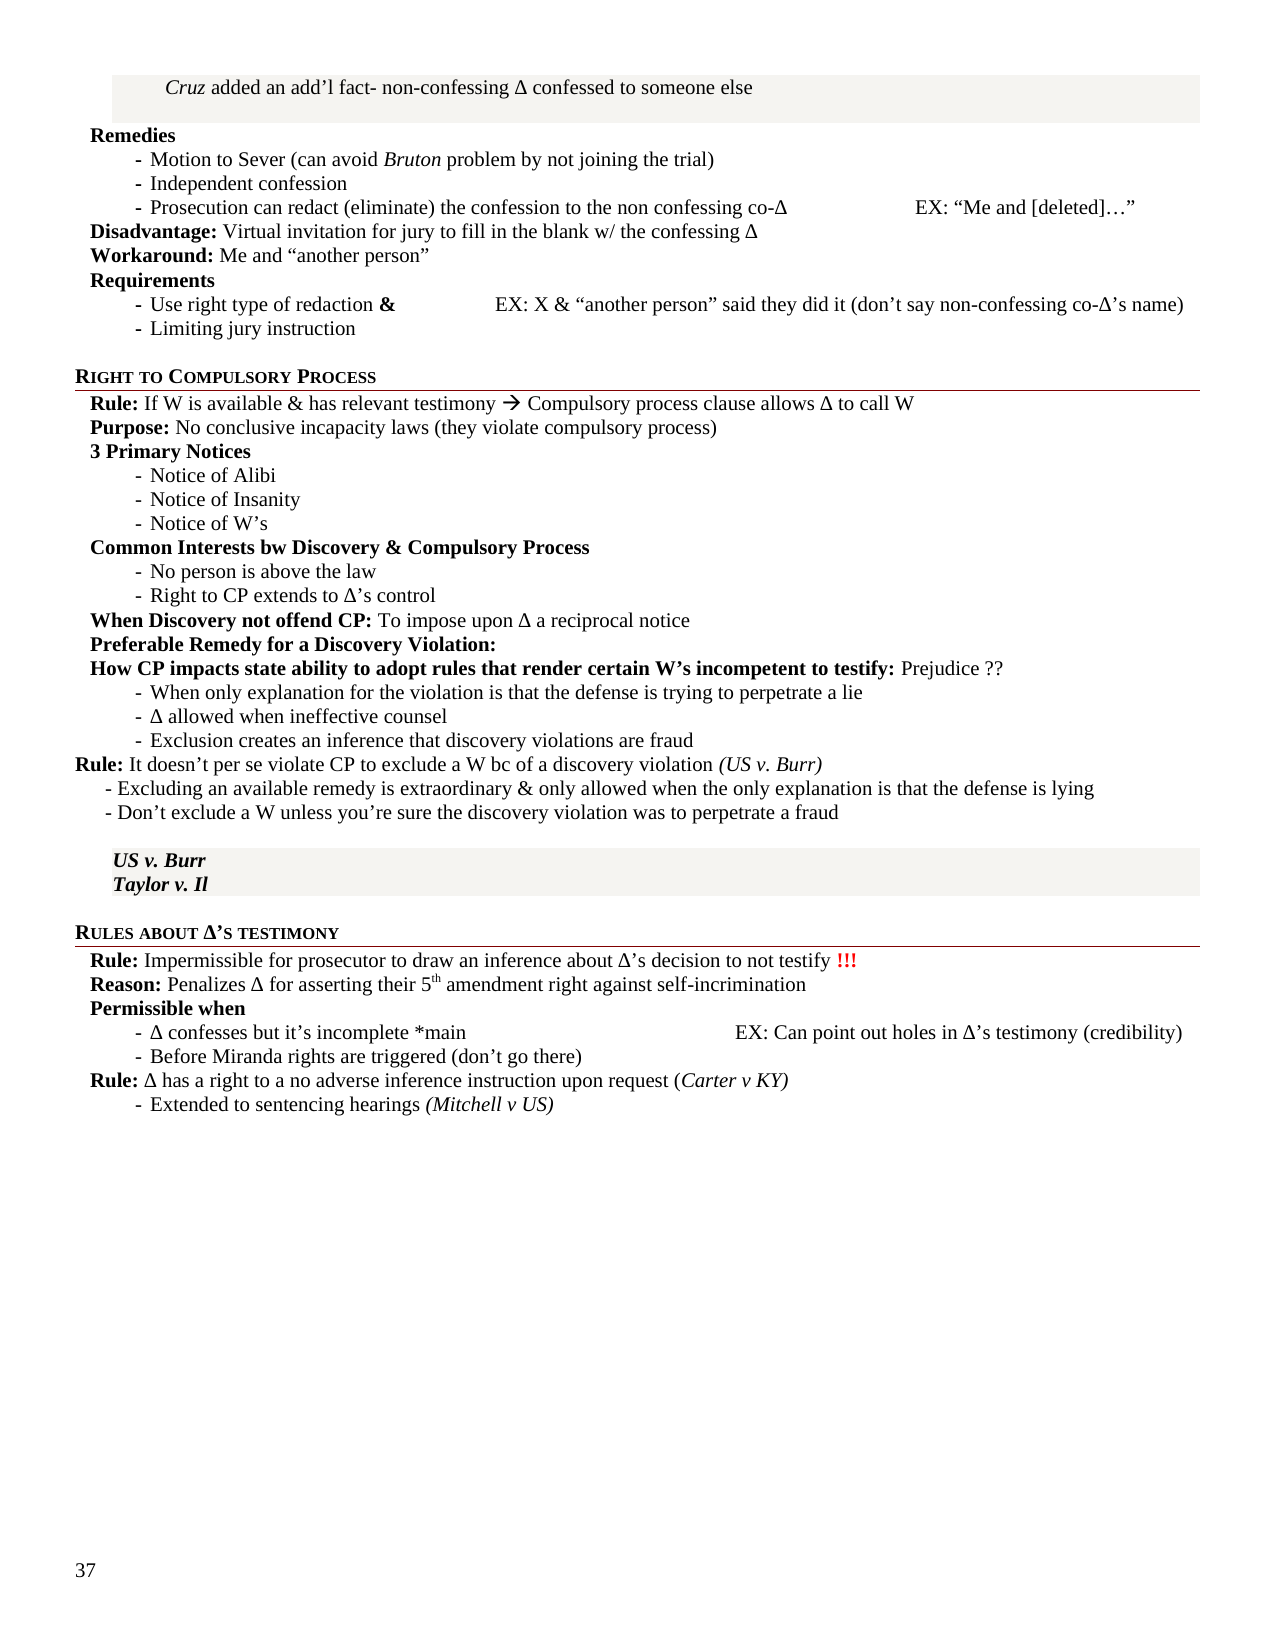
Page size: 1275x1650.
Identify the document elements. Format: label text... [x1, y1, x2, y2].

text Purpose: No conclusive incapacity laws (they violate compulsory process) [75, 415, 1200, 439]
text Preferable Remedy for a Discovery Violation: [75, 632, 1200, 656]
list Motion to Sever (can avoid Bruton problem by not joining the trial) [135, 147, 1200, 171]
list Prosecution can redact (eliminate) the confession to the non confessing co-∆ EX: “Me and [deleted]…” [135, 195, 1200, 219]
text Rule: ∆ has a right to a no adverse inference instruction upon request (Carter v KY) [75, 1068, 1200, 1092]
text Workaround: Me and “another person” [75, 243, 1200, 267]
list ∆ confesses but it’s incomplete *main EX: Can point out holes in ∆’s testimony (credibility) [135, 1020, 1200, 1044]
text When Discovery not offend CP: To impose upon ∆ a reciprocal notice [75, 607, 1200, 632]
list Right to CP extends to ∆’s control [135, 583, 1200, 607]
text US v. Burr [112, 848, 1200, 872]
list Notice of Alibi [135, 463, 1200, 487]
text Disadvantage: Virtual invitation for jury to fill in the blank w/ the confessing ∆ [75, 219, 1200, 243]
list No person is above the law [135, 559, 1200, 583]
text - Excluding an available remedy is extraordinary & only allowed when the only explanation is that the defense is lying [75, 776, 1200, 800]
text Permissible when [75, 996, 1200, 1020]
list Independent confession [135, 171, 1200, 195]
text 3 Primary Notices [75, 439, 1200, 463]
text Remedies [75, 123, 1200, 147]
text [112, 75, 1200, 123]
list Notice of Insanity [135, 487, 1200, 511]
text Taylor v. Il [112, 872, 1200, 896]
subtitle Right to Compulsory Process [75, 364, 1200, 390]
subtitle Rules about ∆’s testimony [75, 920, 1200, 946]
text Rule: Impermissible for prosecutor to draw an inference about ∆’s decision to not testify !!! [75, 947, 1200, 972]
list When only explanation for the violation is that the defense is trying to perpetrate a lie [135, 680, 1200, 704]
list ∆ allowed when ineffective counsel [135, 704, 1200, 728]
list Limiting jury instruction [135, 316, 1200, 340]
list Use right type of redaction & EX: X & “another person” said they did it (don’t say non-confessing co-∆’s name) [135, 292, 1200, 316]
list Notice of W’s [135, 511, 1200, 535]
list Extended to sentencing hearings (Mitchell v US) [135, 1092, 1200, 1116]
text Rule: It doesn’t per se violate CP to exclude a W bc of a discovery violation (US v. Burr) [75, 752, 1200, 776]
text How CP impacts state ability to adopt rules that render certain W’s incompetent to testify: Prejudice ?? [75, 656, 1200, 680]
list Before Miranda rights are triggered (don’t go there) [135, 1044, 1200, 1068]
text Common Interests bw Discovery & Compulsory Process [75, 535, 1200, 559]
text - Don’t exclude a W unless you’re sure the discovery violation was to perpetrate a fraud [75, 800, 1200, 824]
list Exclusion creates an inference that discovery violations are fraud [135, 728, 1200, 752]
text Reason: Penalizes ∆ for asserting their 5th amendment right against self-incrimination [75, 972, 1200, 996]
text Requirements [75, 267, 1200, 292]
text Rule: If W is available & has relevant testimony Compulsory process clause allows ∆ to call W [75, 391, 1200, 415]
